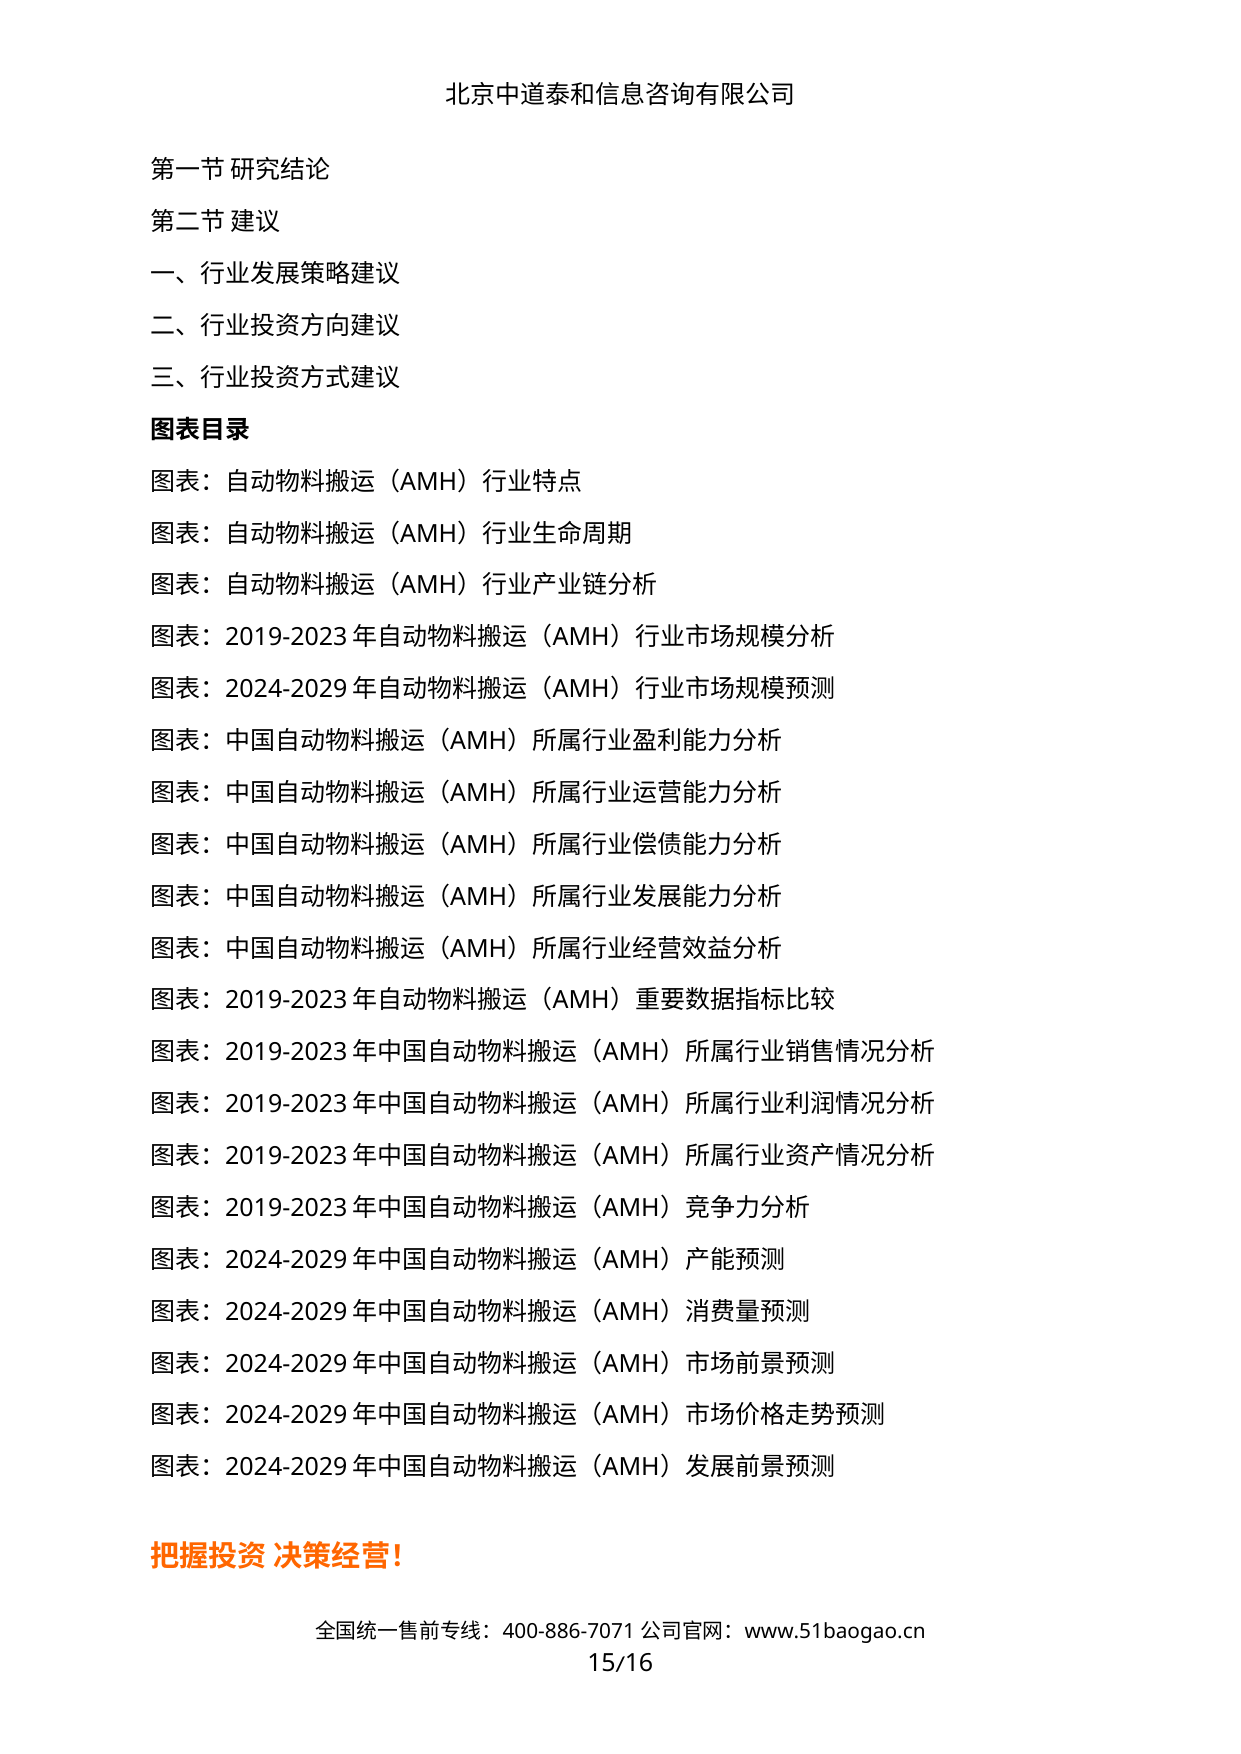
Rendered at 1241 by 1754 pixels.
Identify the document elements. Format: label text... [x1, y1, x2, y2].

text 第二节 建议 [150, 202, 1090, 238]
text 图表：自动物料搬运（AMH）行业生命周期 [150, 513, 1090, 549]
text 图表：中国自动物料搬运（AMH）所属行业经营效益分析 [150, 928, 1090, 964]
text 图表：中国自动物料搬运（AMH）所属行业盈利能力分析 [150, 721, 1090, 757]
text 第一节 研究结论 [150, 150, 1090, 186]
text 图表：2019-2023年中国自动物料搬运（AMH）所属行业销售情况分析 [150, 1032, 1090, 1068]
text 三、行业投资方式建议 [150, 357, 1090, 394]
text 图表：2019-2023年中国自动物料搬运（AMH）所属行业利润情况分析 [150, 1084, 1090, 1120]
text 图表：2024-2029年中国自动物料搬运（AMH）市场前景预测 [150, 1343, 1090, 1379]
text 图表：2024-2029年中国自动物料搬运（AMH）市场价格走势预测 [150, 1395, 1090, 1431]
text 图表：2019-2023年中国自动物料搬运（AMH）竞争力分析 [150, 1187, 1090, 1224]
text 图表：中国自动物料搬运（AMH）所属行业发展能力分析 [150, 876, 1090, 912]
text 图表：自动物料搬运（AMH）行业特点 [150, 461, 1090, 497]
text 图表：2024-2029年中国自动物料搬运（AMH）发展前景预测 [150, 1447, 1090, 1483]
text 图表：2024-2029年自动物料搬运（AMH）行业市场规模预测 [150, 669, 1090, 705]
text 图表：2024-2029年中国自动物料搬运（AMH）产能预测 [150, 1239, 1090, 1276]
text 图表：2019-2023年中国自动物料搬运（AMH）所属行业资产情况分析 [150, 1136, 1090, 1172]
text 图表：中国自动物料搬运（AMH）所属行业运营能力分析 [150, 772, 1090, 809]
text 一、行业发展策略建议 [150, 254, 1090, 290]
text 图表目录 [150, 409, 1090, 446]
text 图表：自动物料搬运（AMH）行业产业链分析 [150, 565, 1090, 601]
text 二、行业投资方向建议 [150, 306, 1090, 342]
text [150, 1499, 1090, 1575]
text 图表：2019-2023年自动物料搬运（AMH）行业市场规模分析 [150, 617, 1090, 653]
text 图表：2019-2023年自动物料搬运（AMH）重要数据指标比较 [150, 980, 1090, 1016]
text 图表：2024-2029年中国自动物料搬运（AMH）消费量预测 [150, 1291, 1090, 1327]
text 图表：中国自动物料搬运（AMH）所属行业偿债能力分析 [150, 824, 1090, 861]
